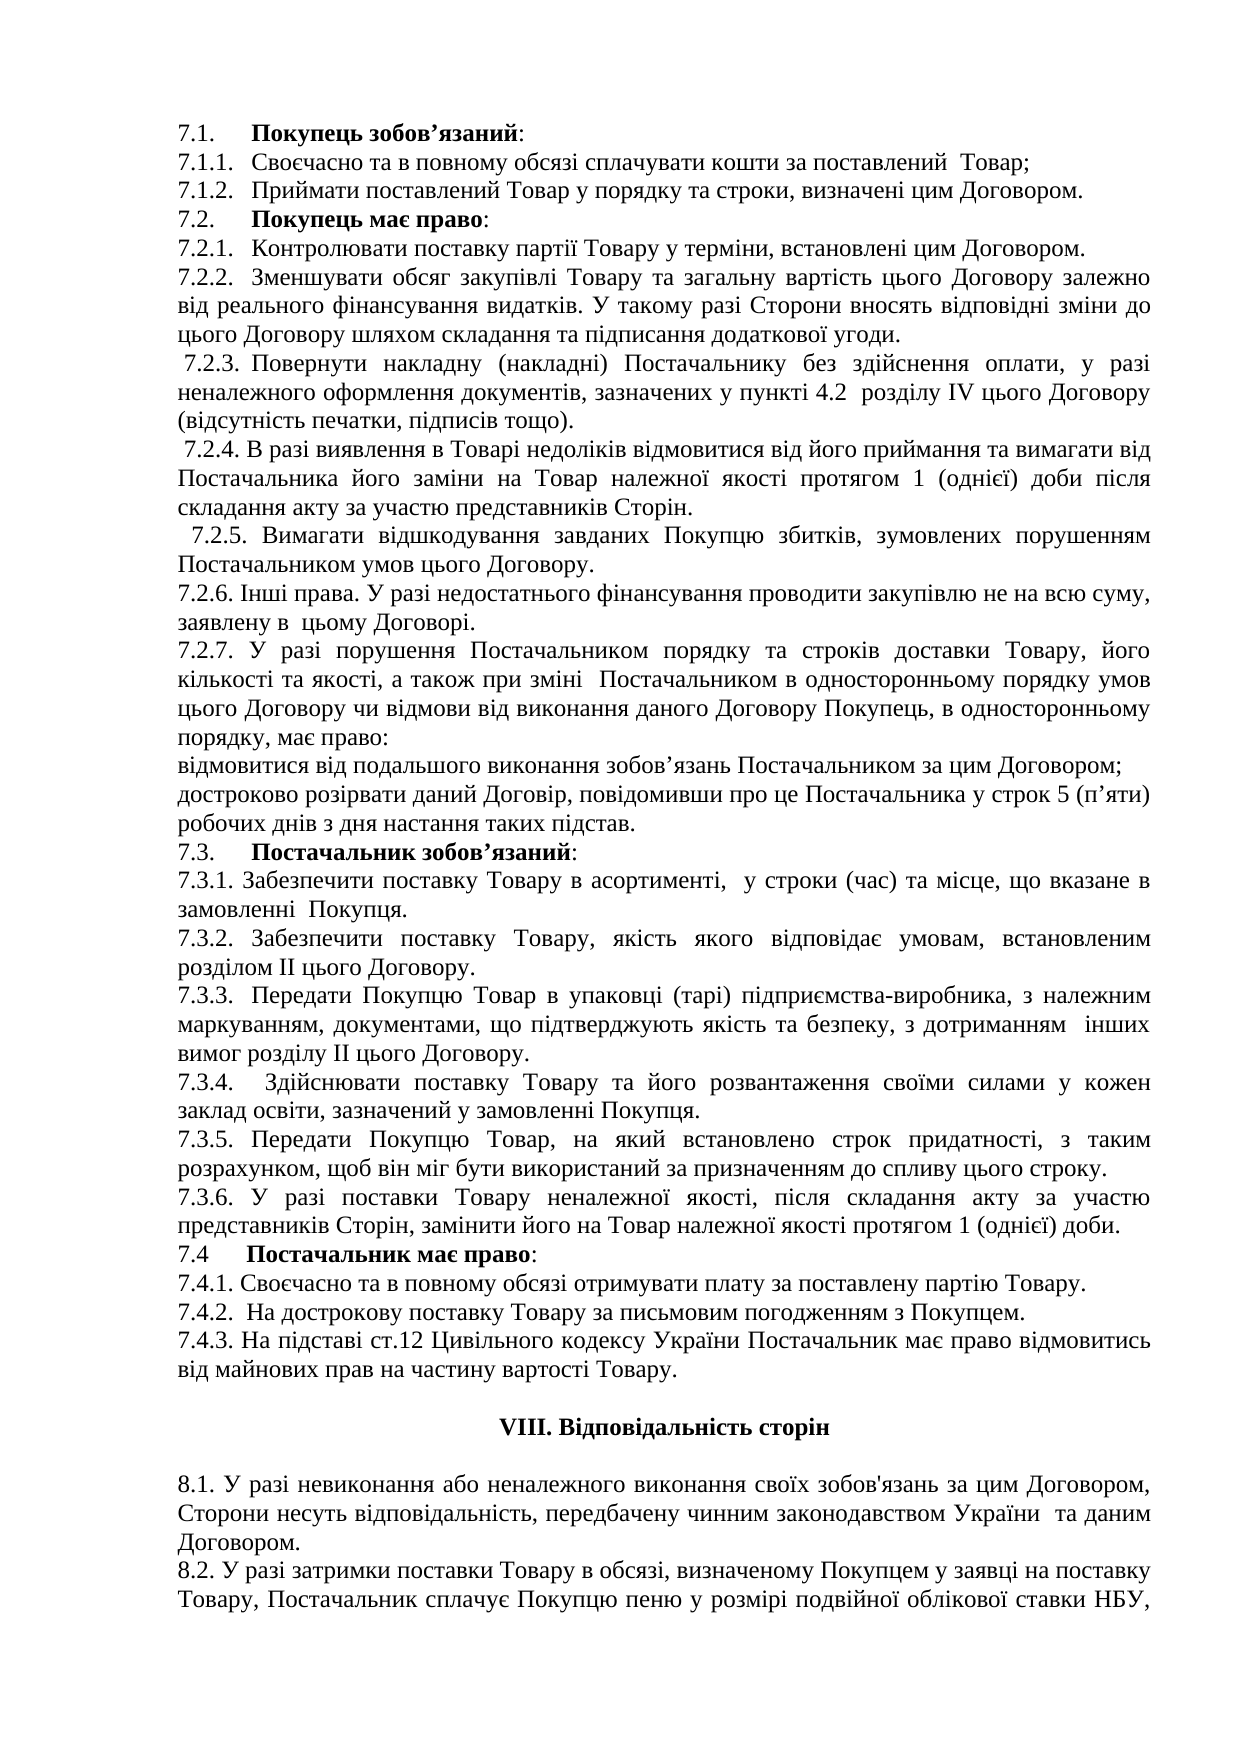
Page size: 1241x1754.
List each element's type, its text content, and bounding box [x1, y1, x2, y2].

text 7.2.5. Вимагати відшкодування завданих Покупцю збитків, зумовлених порушенням Постачальником умов цього Договору. [177, 521, 1152, 578]
text 7.2.2. Зменшувати обсяг закупівлі Товару та загальну вартість цього Договору залежно від реального фінансування видатків. У такому разі Сторони вносять відповідні зміни до цього Договору шляхом складання та підписання додаткової угоди. [177, 262, 1152, 348]
text 7.2.4. В разі виявлення в Товарі недоліків відмовитися від його приймання та вимагати від Постачальника його заміни на Товар належної якості протягом 1 (однієї) доби після складання акту за участю представників Сторін. [177, 434, 1152, 521]
text 7.3.2. Забезпечити поставку Товару, якість якого відповідає умовам, встановленим розділом ІI цього Договору. [177, 923, 1152, 981]
text VIIІ. Відповідальність сторін [177, 1412, 1152, 1441]
text 7.2.3. Повернути накладну (накладні) Постачальнику без здійснення оплати, у разі неналежного оформлення документів, зазначених у пункті 4.2 розділу IV цього Договору (відсутність печатки, підписів тощо). [177, 348, 1152, 434]
text відмовитися від подальшого виконання зобов’язань Постачальником за цим Договором; [177, 751, 1152, 779]
text 7.1.1. Своєчасно та в повному обсязі сплачувати кошти за поставлений Товар; [177, 147, 1152, 176]
text 7.1. Покупець зобов’язаний: [177, 118, 1152, 147]
text 7.3.3. Передати Покупцю Товар в упаковці (тарі) підприємства-виробника, з належним маркуванням, документами, що підтверджують якість та безпеку, з дотриманням інших вимог розділу ІІ цього Договору. [177, 981, 1152, 1067]
text 7.2. Покупець має право: [177, 204, 1152, 233]
text 7.4.1. Своєчасно та в повному обсязі отримувати плату за поставлену партію Товару. [177, 1268, 1152, 1297]
text 7.4 Постачальник має право: [177, 1239, 1152, 1268]
text 7.3.5. Передати Покупцю Товар, на який встановлено строк придатності, з таким розрахунком, щоб він міг бути використаний за призначенням до спливу цього строку. [177, 1124, 1152, 1182]
text 7.2.7. У разі порушення Постачальником порядку та строків доставки Товару, його кількості та якості, а також при зміні Постачальником в односторонньому порядку умов цього Договору чи відмови від виконання даного Договору Покупець, в односторонньому порядку, має право: [177, 636, 1152, 751]
text 7.2.6. Інші права. У разі недостатнього фінансування проводити закупівлю не на всю суму, заявлену в цьому Договорі. [177, 578, 1152, 636]
text 7.3.4. Здійснювати поставку Товару та його розвантаження своїми силами у кожен заклад освіти, зазначений у замовленні Покупця. [177, 1067, 1152, 1124]
text 7.3.6. У разі поставки Товару неналежної якості, після складання акту за участю представників Сторін, замінити його на Товар належної якості протягом 1 (однієї) доби. [177, 1182, 1152, 1239]
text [177, 1556, 1152, 1613]
text достроково розірвати даний Договір, повідомивши про це Постачальника у строк 5 (п’яти) робочих днів з дня настання таких підстав. [177, 779, 1152, 837]
text 7.4.3. На підставі ст.12 Цивільного кодексу України Постачальник має право відмовитись від майнових прав на частину вартості Товару. [177, 1326, 1152, 1383]
text 7.3. Постачальник зобов’язаний: [177, 837, 1152, 866]
text 7.2.1. Контролювати поставку партії Товару у терміни, встановлені цим Договором. [177, 233, 1152, 262]
text 7.1.2. Приймати поставлений Товар у порядку та строки, визначені цим Договором. [177, 176, 1152, 204]
text 8.1. У разі невиконання або неналежного виконання своїх зобов'язань за цим Договором, Сторони несуть відповідальність, передбачену чинним законодавством України та даним Договором. [177, 1469, 1152, 1556]
text 7.3.1. Забезпечити поставку Товару в асортименті, у строки (час) та місце, що вказане в замовленні Покупця. [177, 866, 1152, 923]
text 7.4.2. На дострокову поставку Товару за письмовим погодженням з Покупцем. [177, 1297, 1152, 1326]
